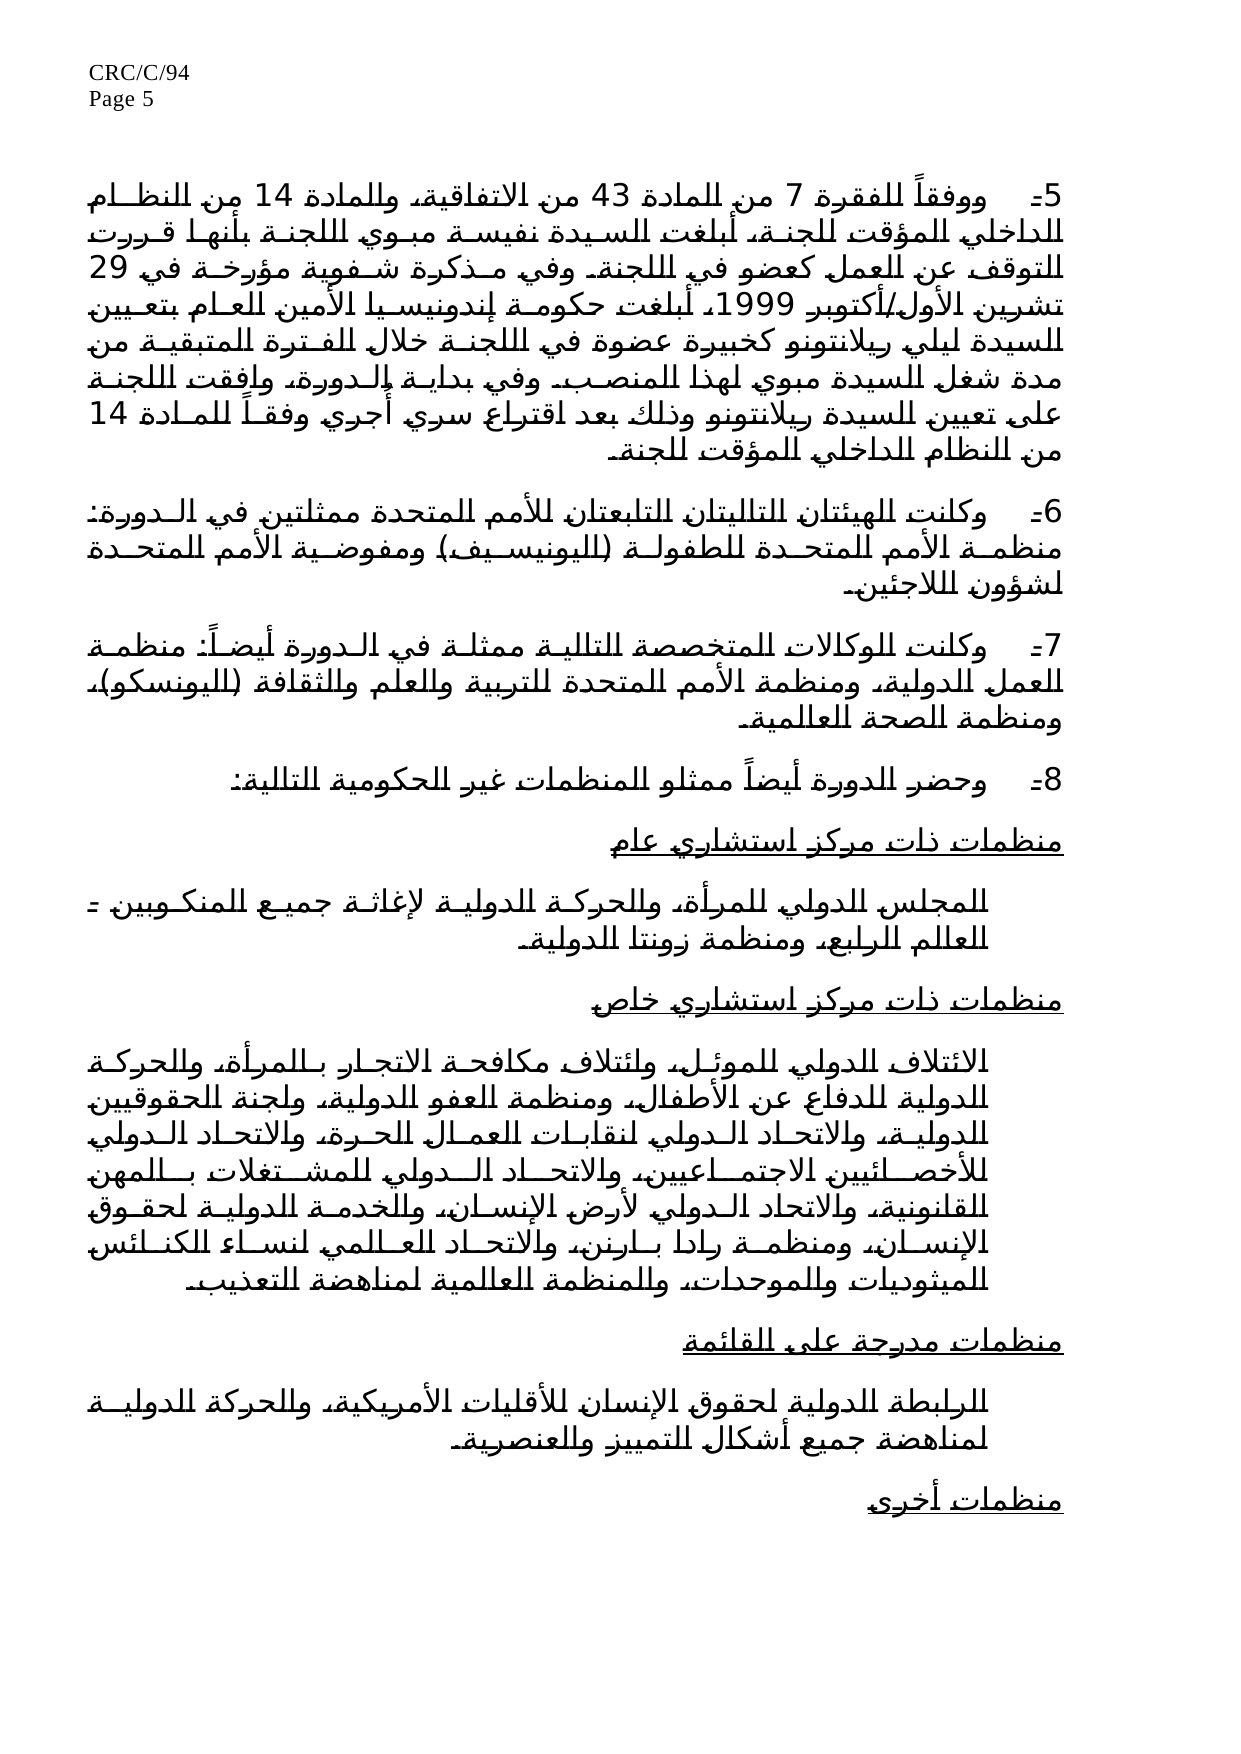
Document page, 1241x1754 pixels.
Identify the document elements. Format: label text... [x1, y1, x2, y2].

text الرابطة الدولية لحقوق الإنسان للأقليات الأمريكية، والحركة الدولية لمناهضة جميع أشكال التمييز والعنصرية. [88, 1384, 1063, 1456]
text 6- وكانت الهيئتان التاليتان التابعتان للأمم المتحدة ممثلتين في الدورة: منظمة الأمم المتحدة للطفولة (اليونيسيف) ومفوضية الأمم المتحدة لشؤون اللاجئين. [88, 493, 1063, 602]
text منظمات ذات مركز استشاري خاص [88, 982, 1063, 1018]
text 5- ووفقاً للفقرة 7 من المادة 43 من الاتفاقية، والمادة 14 من النظام الداخلي المؤقت للجنة، أبلغت السيدة نفيسة مبوي اللجنة بأنها قررت التوقف عن العمل كعضو في اللجنة. وفي مذكرة شفوية مؤرخة في 29 تشرين الأول/أكتوبر 1999، أبلغت حكومة إندونيسيا الأمين العام بتعيين السيدة ليلي ريلانتونو كخبيرة عضوة في اللجنة خلال الفترة المتبقية من مدة شغل السيدة مبوي لهذا المنصب. وفي بداية الدورة، وافقت اللجنة على تعيين السيدة ريلانتونو وذلك بعد اقتراع سري أُجري وفقاً للمادة 14 من النظام الداخلي المؤقت للجنة. [88, 177, 1063, 468]
text الائتلاف الدولي للموئل، وائتلاف مكافحة الاتجار بالمرأة، والحركة الدولية للدفاع عن الأطفال، ومنظمة العفو الدولية، ولجنة الحقوقيين الدولية، والاتحاد الدولي لنقابات العمال الحرة، والاتحاد الدولي للأخصائيين الاجتماعيين، والاتحاد الدولي للمشتغلات بالمهن القانونية، والاتحاد الدولي لأرض الإنسان، والخدمة الدولية لحقوق الإنسان، ومنظمة رادا بارنن، والاتحاد العالمي لنساء الكنائس الميثوديات والموحدات، والمنظمة العالمية لمناهضة التعذيب. [88, 1043, 1063, 1297]
text المجلس الدولي للمرأة، والحركة الدولية لإغاثة جميع المنكوبين - العالم الرابع، ومنظمة زونتا الدولية. [88, 884, 1063, 957]
text 8- وحضر الدورة أيضاً ممثلو المنظمات غير الحكومية التالية: [88, 761, 1063, 797]
text منظمات مدرجة على القائمة [88, 1322, 1063, 1359]
text منظمات أخرى [88, 1481, 1063, 1518]
text 7- وكانت الوكالات المتخصصة التالية ممثلة في الدورة أيضاً: منظمة العمل الدولية، ومنظمة الأمم المتحدة للتربية والعلم والثقافة (اليونسكو)، ومنظمة الصحة العالمية. [88, 627, 1063, 736]
text منظمات ذات مركز استشاري عام [88, 822, 1063, 859]
